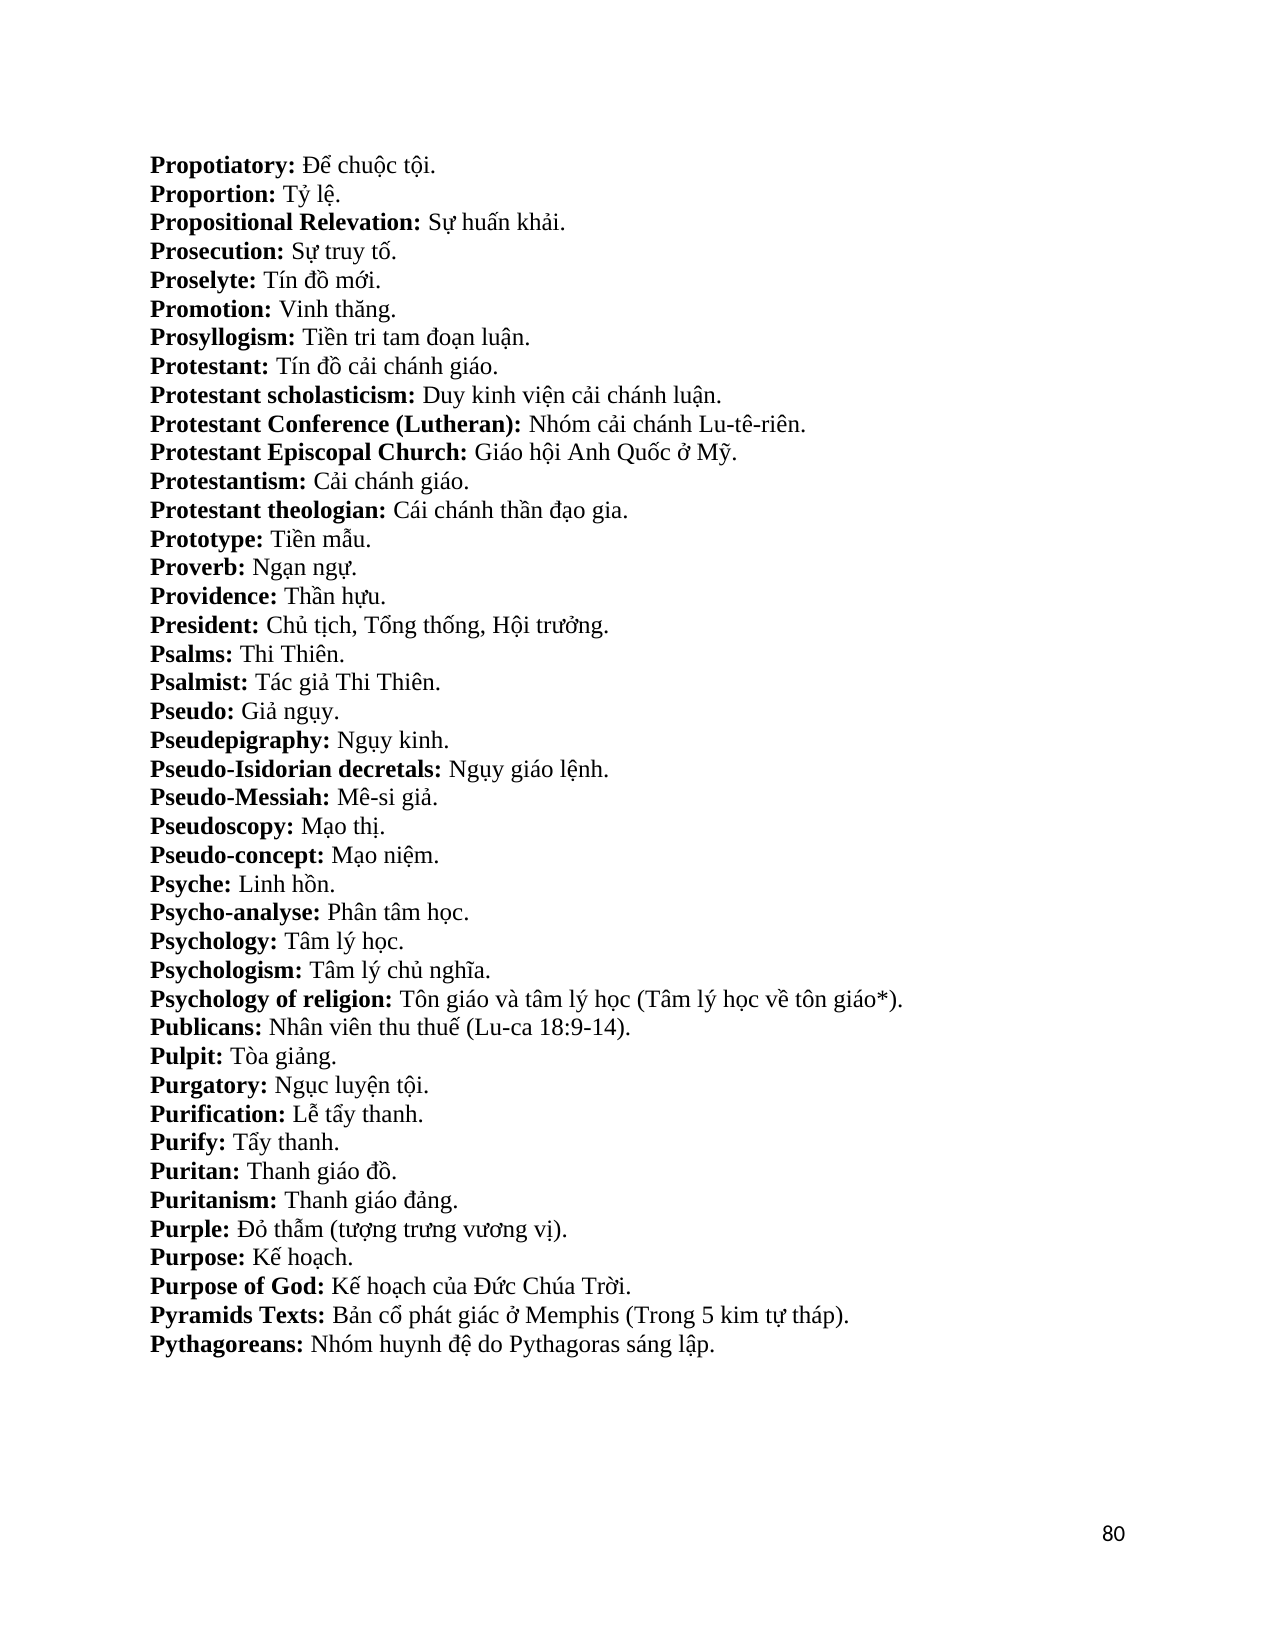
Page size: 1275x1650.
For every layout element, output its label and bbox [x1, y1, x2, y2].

text [150, 150, 1125, 1357]
